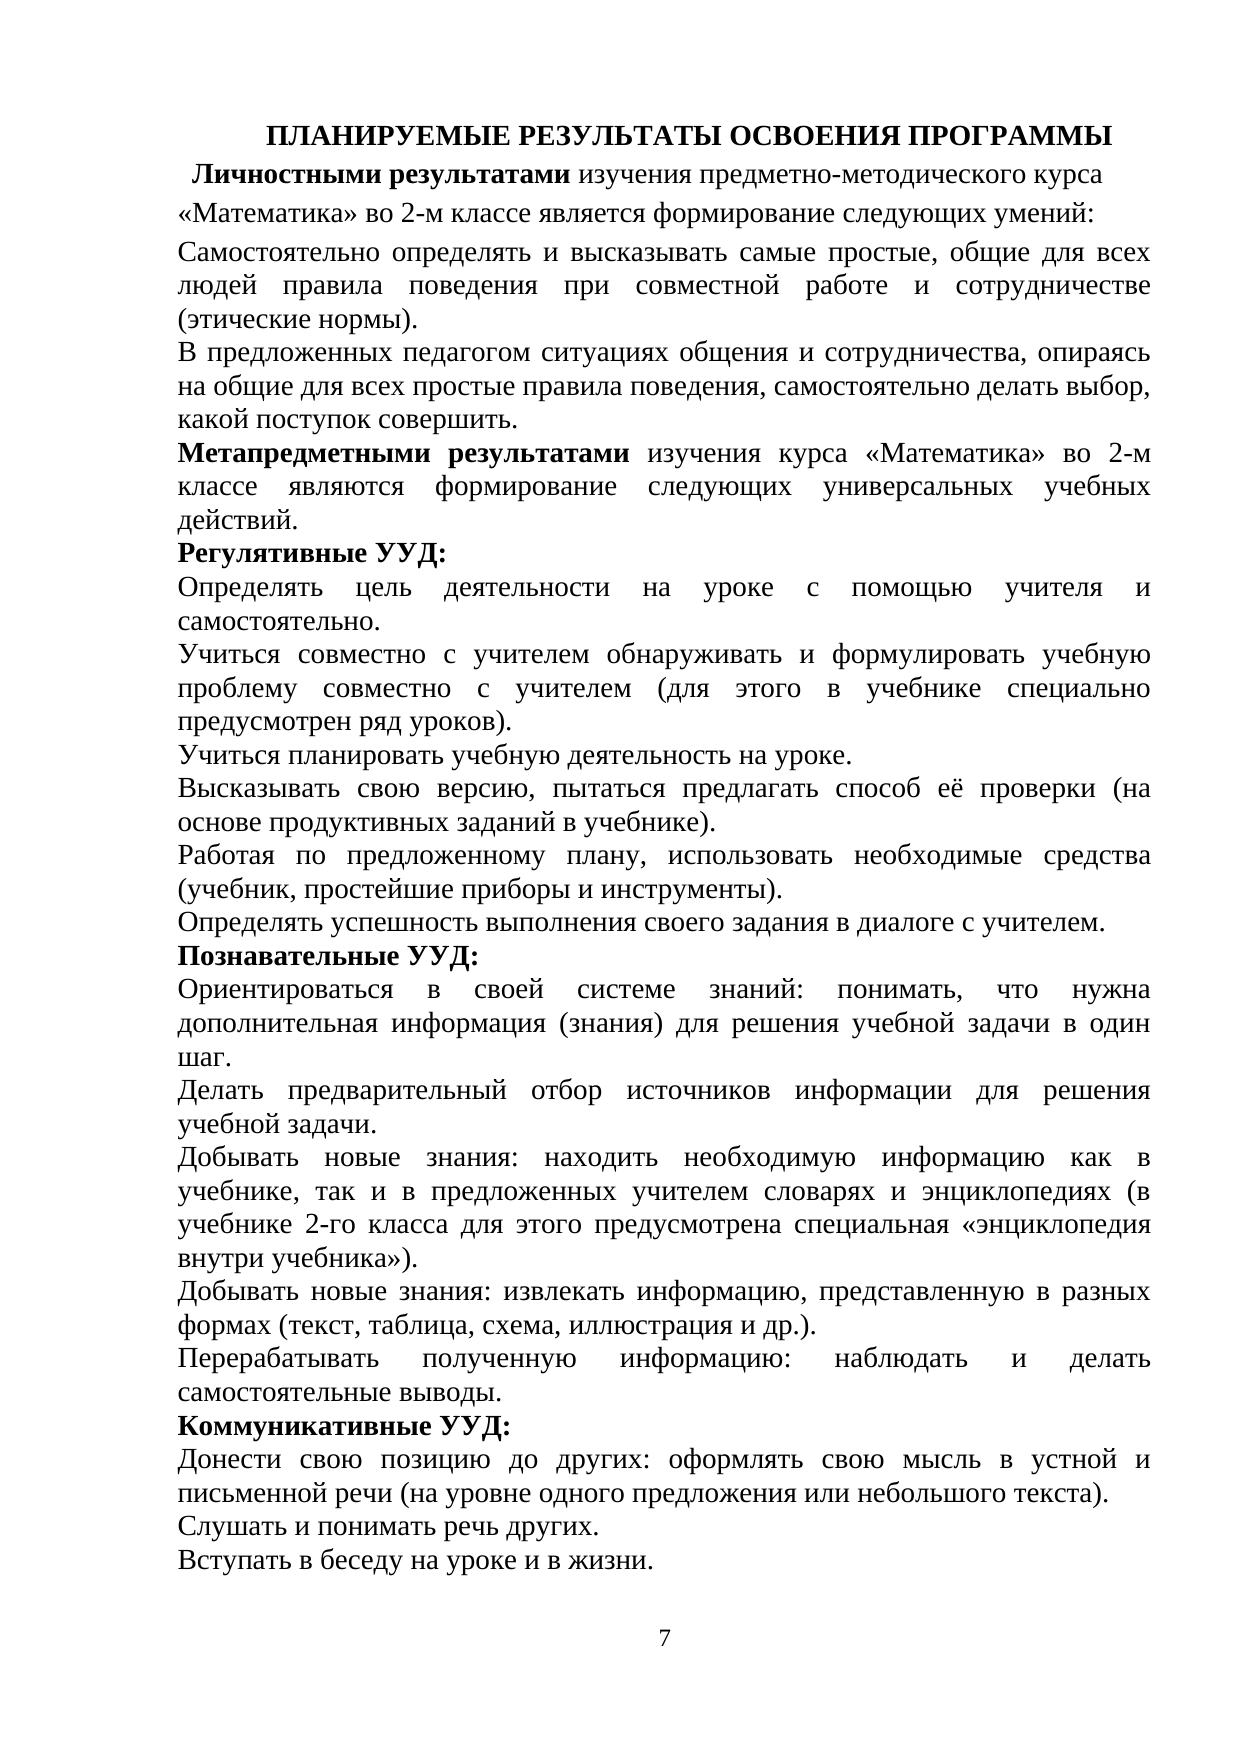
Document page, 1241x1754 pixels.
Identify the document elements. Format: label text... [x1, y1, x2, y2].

text Работая по предложенному плану, использовать необходимые средства (учебник, простейшие приборы и инструменты). [177, 837, 1152, 904]
text Перерабатывать полученную информацию: наблюдать и делать самостоятельные выводы. [177, 1341, 1152, 1408]
text В предложенных педагогом ситуациях общения и сотрудничества, опираясь на общие для всех простые правила поведения, самостоятельно делать выбор, какой поступок совершить. [177, 334, 1152, 435]
text Ориентироваться в своей системе знаний: понимать, что нужна дополнительная информация (знания) для решения учебной задачи в один шаг. [177, 972, 1152, 1072]
text Учиться планировать учебную деятельность на уроке. [177, 737, 1152, 770]
text Определять успешность выполнения своего задания в диалоге с учителем. [177, 904, 1152, 938]
text Личностными результатами изучения предметно-методического курса «Математика» во 2-м классе является формирование следующих умений: [177, 157, 1152, 229]
text Донести свою позицию до других: оформлять свою мысль в устной и письменной речи (на уровне одного предложения или небольшого текста). [177, 1441, 1152, 1508]
text Слушать и понимать речь других. [177, 1508, 1152, 1542]
text Добывать новые знания: извлекать информацию, представленную в разных формах (текст, таблица, схема, иллюстрация и др.). [177, 1273, 1152, 1341]
text Добывать новые знания: находить необходимую информацию как в учебнике, так и в предложенных учителем словарях и энциклопедиях (в учебнике 2-го класса для этого предусмотрена специальная «энциклопедия внутри учебника»). [177, 1139, 1152, 1273]
text Учиться совместно с учителем обнаруживать и формулировать учебную проблему совместно с учителем (для этого в учебнике специально предусмотрен ряд уроков). [177, 636, 1152, 737]
text Коммуникативные УУД: [177, 1408, 1152, 1441]
text Познавательные УУД: [177, 938, 1152, 972]
text Самостоятельно определять и высказывать самые простые, общие для всех людей правила поведения при совместной работе и сотрудничестве (этические нормы). [177, 234, 1152, 334]
text Метапредметными результатами изучения курса «Математика» во 2-м классе являются формирование следующих универсальных учебных действий. [177, 435, 1152, 536]
text Высказывать свою версию, пытаться предлагать способ её проверки (на основе продуктивных заданий в учебнике). [177, 770, 1152, 837]
text ПЛАНИРУЕМЫЕ РЕЗУЛЬТАТЫ ОСВОЕНИЯ ПРОГРАММЫ [236, 118, 1142, 152]
text Делать предварительный отбор источников информации для решения учебной задачи. [177, 1072, 1152, 1139]
text Вступать в беседу на уроке и в жизни. [177, 1542, 1152, 1575]
text Определять цель деятельности на уроке с помощью учителя и самостоятельно. [177, 569, 1152, 636]
text Регулятивные УУД: [177, 536, 1152, 569]
